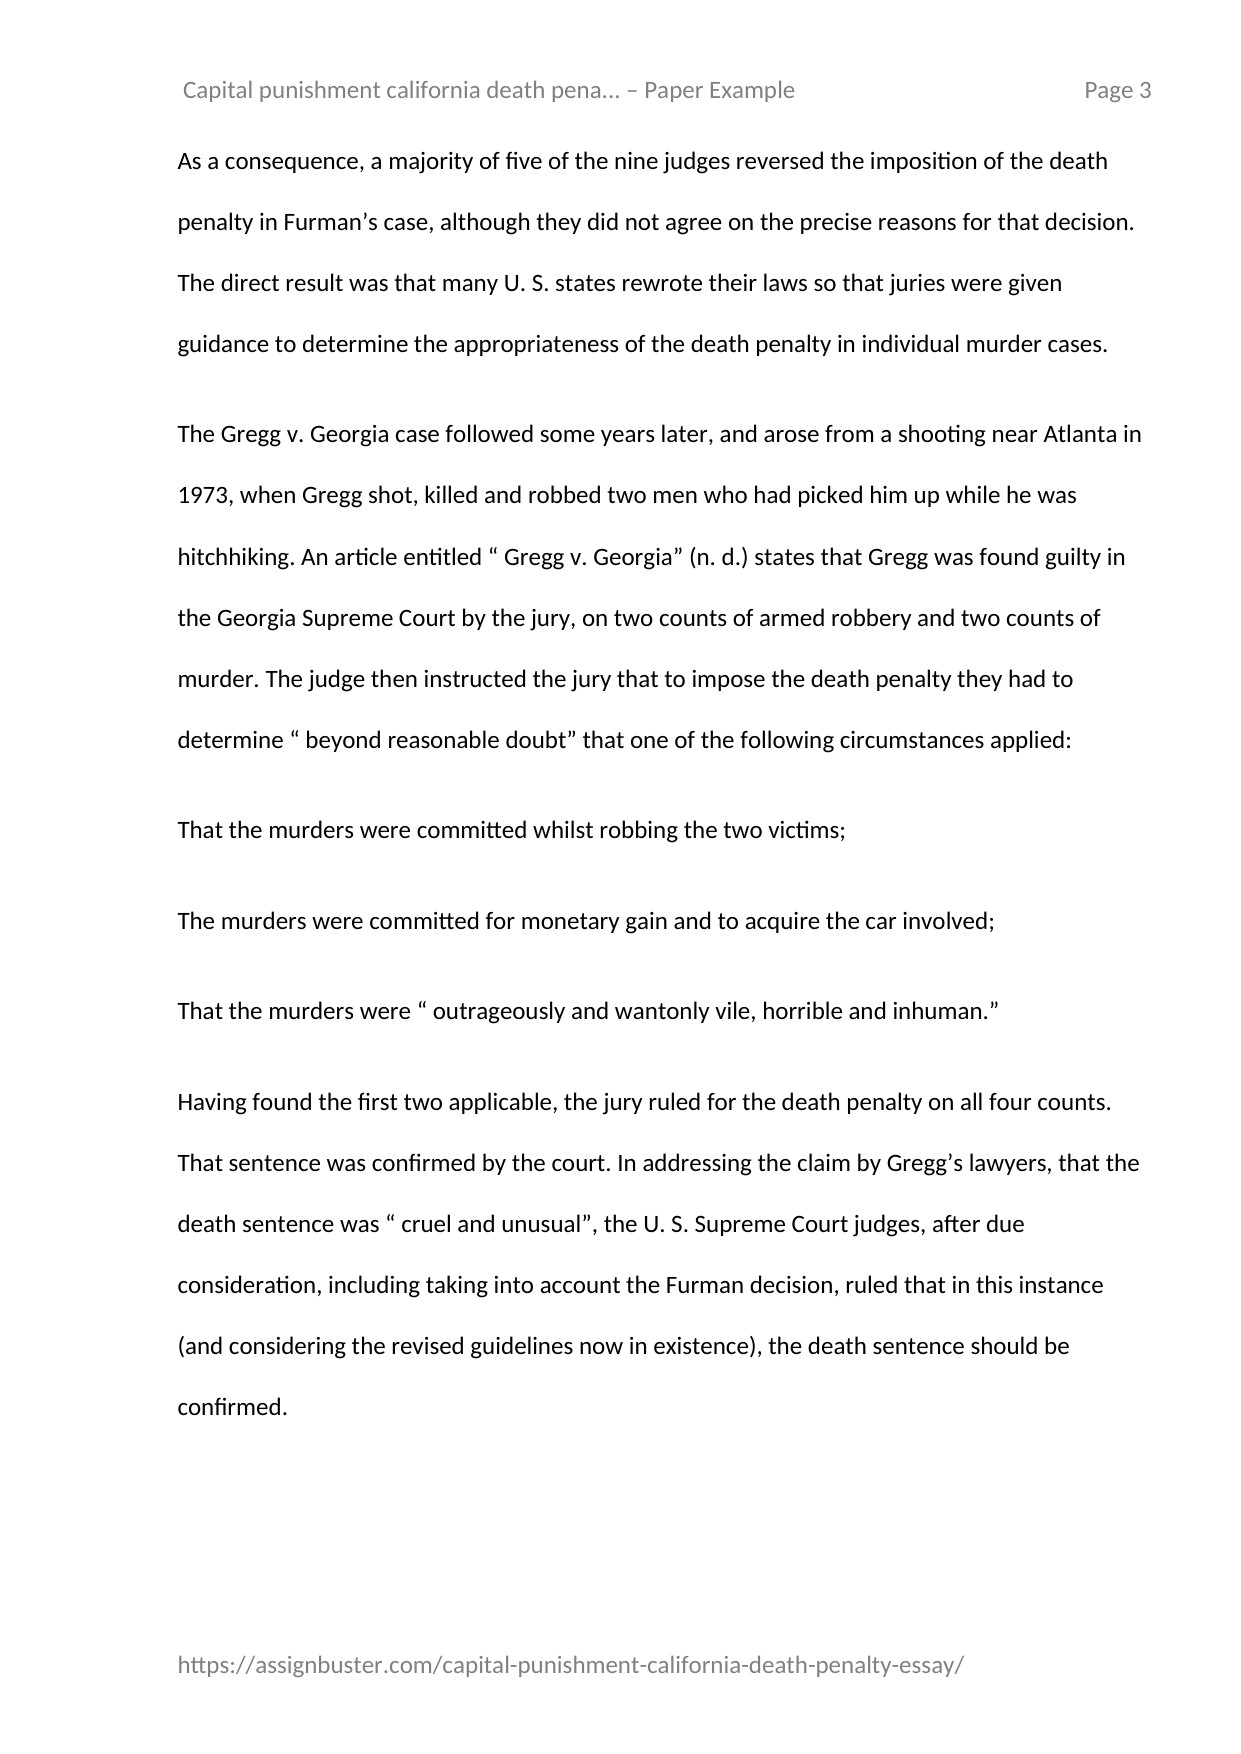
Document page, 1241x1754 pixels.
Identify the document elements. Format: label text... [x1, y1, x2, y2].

text That the murders were “ outrageously and wantonly vile, horrible and inhuman.” [177, 995, 1152, 1026]
text That the murders were committed whilst robbing the two victims; [177, 814, 1152, 845]
text As a consequence, a majority of five of the nine judges reversed the imposition of the death penalty in Furman’s case, although they did not agree on the precise reasons for that decision. The direct result was that many U. S. states rewrote their laws so that juries were given guidance to determine the appropriateness of the death penalty in individual murder cases. [177, 145, 1152, 359]
text The murders were committed for monetary gain and to acquire the car involved; [177, 905, 1152, 935]
text The Gregg v. Georgia case followed some years later, and arose from a shooting near Atlanta in 1973, when Gregg shot, killed and robbed two men who had picked him up while he was hitchhiking. An article entitled “ Gregg v. Georgia” (n. d.) states that Gregg was found guilty in the Georgia Supreme Court by the jury, on two counts of armed robbery and two counts of murder. The judge then instructed the jury that to impose the death penalty they had to determine “ beyond reasonable doubt” that one of the following circumstances applied: [177, 419, 1152, 754]
text Having found the first two applicable, the jury ruled for the death penalty on all four counts. That sentence was confirmed by the court. In addressing the claim by Gregg’s lawyers, that the death sentence was “ cruel and unusual”, the U. S. Supreme Court judges, after due consideration, including taking into account the Furman decision, ruled that in this instance (and considering the revised guidelines now in existence), the death sentence should be confirmed. [177, 1086, 1152, 1422]
